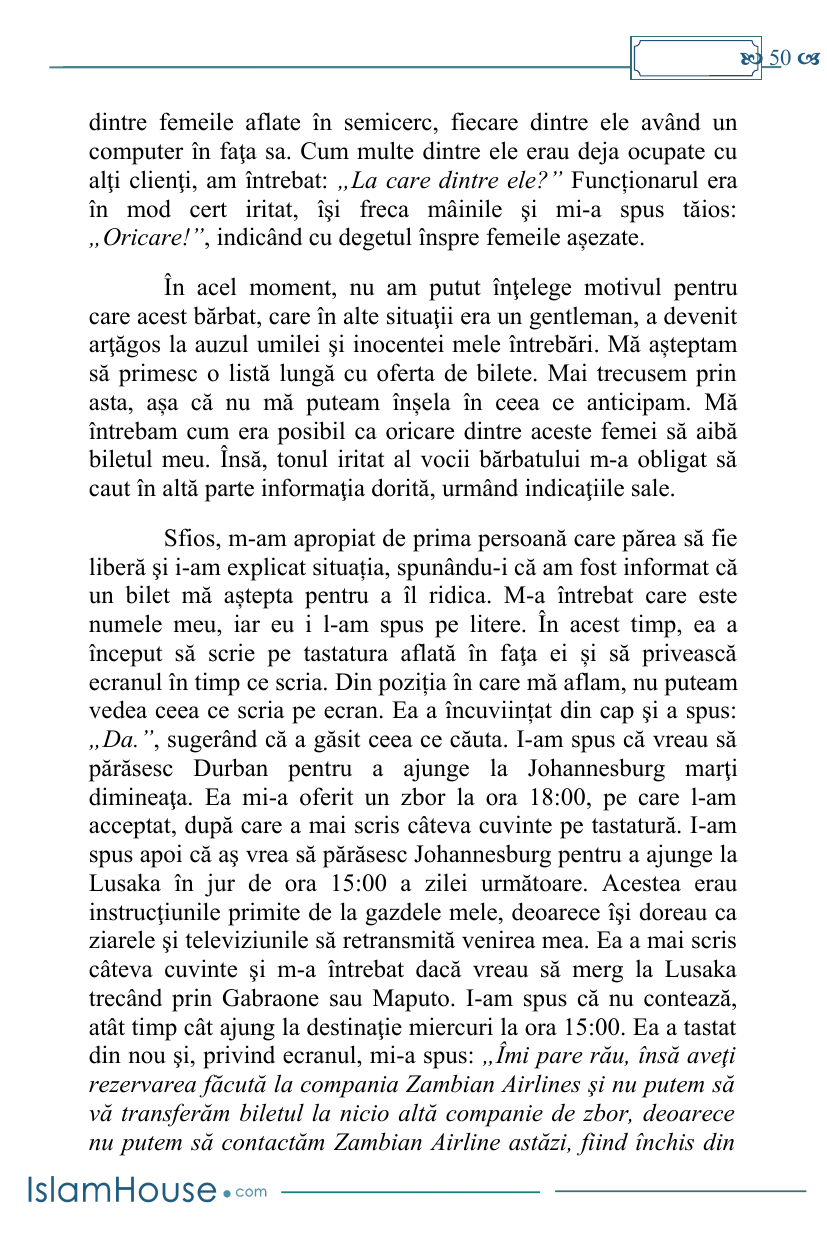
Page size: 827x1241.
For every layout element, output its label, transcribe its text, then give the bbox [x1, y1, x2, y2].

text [89, 107, 738, 251]
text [89, 523, 738, 1155]
text În acel moment, nu am putut înţelege motivul pentru care acest bărbat, care în alte situaţii era un gentleman, a devenit arţăgos la auzul umilei şi inocentei mele întrebări. Mă așteptam să primesc o listă lungă cu oferta de bilete. Mai trecusem prin asta, așa că nu mă puteam înșela în ceea ce anticipam. Mă întrebam cum era posibil ca oricare dintre aceste femei să aibă biletul meu. Însă, tonul iritat al vocii bărbatului m-a obligat să caut în altă parte informaţia dorită, urmând indicaţiile sale. [89, 272, 738, 502]
picture [20, 1171, 541, 1209]
picture [548, 1170, 807, 1208]
